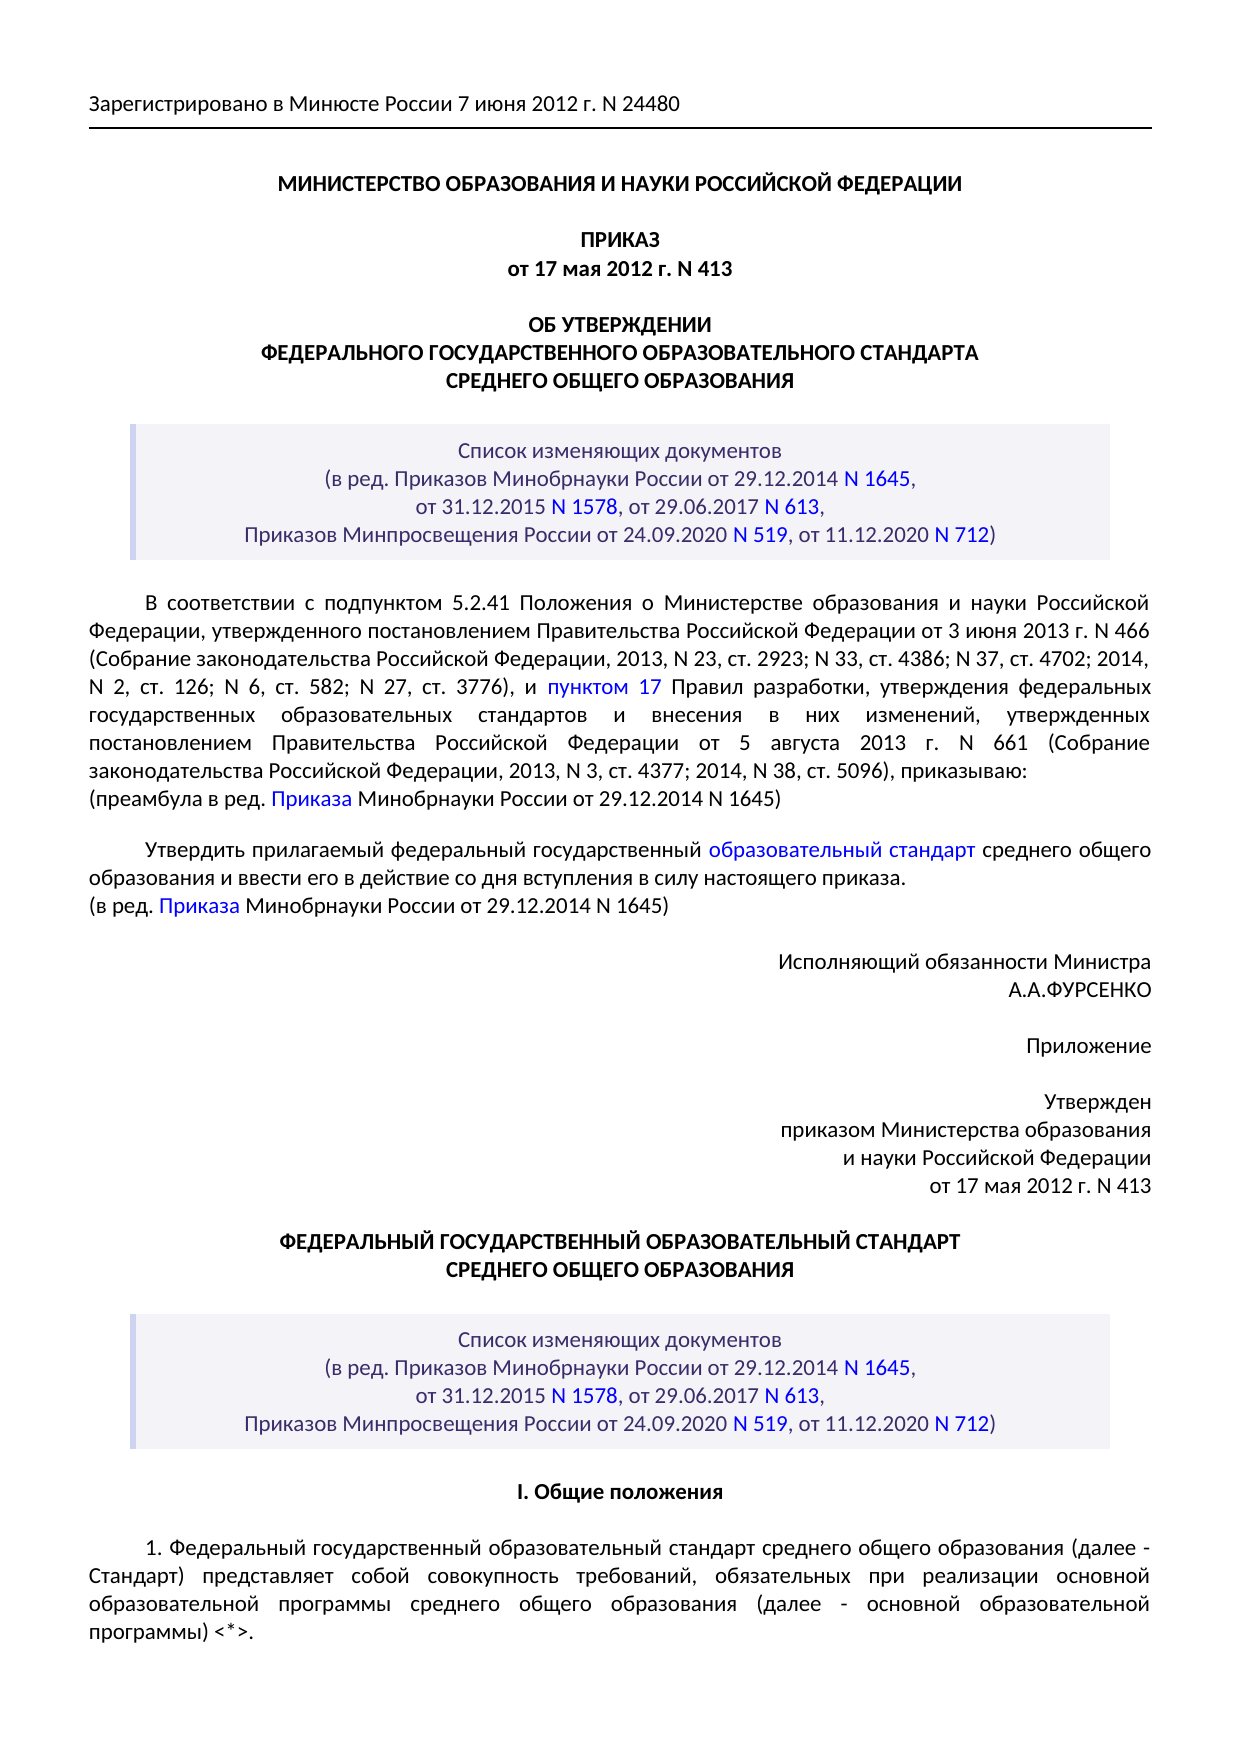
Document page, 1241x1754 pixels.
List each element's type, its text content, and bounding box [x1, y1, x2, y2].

title ПРИКАЗ [89, 226, 1152, 254]
title СРЕДНЕГО ОБЩЕГО ОБРАЗОВАНИЯ [89, 1255, 1152, 1283]
text приказом Министерства образования [89, 1115, 1152, 1143]
text (в ред. Приказа Минобрнауки России от 29.12.2014 N 1645) [89, 891, 1152, 919]
text от 17 мая 2012 г. N 413 [89, 1171, 1152, 1199]
text В соответствии с подпунктом 5.2.41 Положения о Министерстве образования и науки Российской Федерации, утвержденного постановлением Правительства Российской Федерации от 3 июня 2013 г. N 466 (Собрание законодательства Российской Федерации, 2013, N 23, ст. 2923; N 33, ст. 4386; N 37, ст. 4702; 2014, N 2, ст. 126; N 6, ст. 582; N 27, ст. 3776), и пунктом 17 Правил разработки, утверждения федеральных государственных образовательных стандартов и внесения в них изменений, утвержденных постановлением Правительства Российской Федерации от 5 августа 2013 г. N 661 (Собрание законодательства Российской Федерации, 2013, N 3, ст. 4377; 2014, N 38, ст. 5096), приказываю: [89, 588, 1152, 784]
text Приложение [89, 1031, 1152, 1059]
text и науки Российской Федерации [89, 1143, 1152, 1171]
table_header Список изменяющих документов (в ред. Приказов Минобрнауки России от 29.12.2014 N 1645, от 31.12.2015 N 1578, от 29.06.2017 N 613, Приказов Минпросвещения России от 24.09.2020 N 519, от 11.12.2020 N 712) [136, 424, 1104, 560]
title МИНИСТЕРСТВО ОБРАЗОВАНИЯ И НАУКИ РОССИЙСКОЙ ФЕДЕРАЦИИ [89, 169, 1152, 198]
text А.А.ФУРСЕНКО [89, 975, 1152, 1003]
text Утвержден [89, 1087, 1152, 1115]
text 1. Федеральный государственный образовательный стандарт среднего общего образования (далее - Стандарт) представляет собой совокупность требований, обязательных при реализации основной образовательной программы среднего общего образования (далее - основной образовательной программы) <*>. [89, 1533, 1152, 1645]
title СРЕДНЕГО ОБЩЕГО ОБРАЗОВАНИЯ [89, 366, 1152, 394]
title ОБ УТВЕРЖДЕНИИ [89, 310, 1152, 338]
title ФЕДЕРАЛЬНОГО ГОСУДАРСТВЕННОГО ОБРАЗОВАТЕЛЬНОГО СТАНДАРТА [89, 338, 1152, 366]
text Зарегистрировано в Минюсте России 7 июня 2012 г. N 24480 [89, 89, 1152, 117]
title от 17 мая 2012 г. N 413 [89, 254, 1152, 282]
text (преамбула в ред. Приказа Минобрнауки России от 29.12.2014 N 1645) [89, 784, 1152, 812]
title ФЕДЕРАЛЬНЫЙ ГОСУДАРСТВЕННЫЙ ОБРАЗОВАТЕЛЬНЫЙ СТАНДАРТ [89, 1227, 1152, 1255]
text Исполняющий обязанности Министра [89, 947, 1152, 975]
table_header Список изменяющих документов (в ред. Приказов Минобрнауки России от 29.12.2014 N 1645, от 31.12.2015 N 1578, от 29.06.2017 N 613, Приказов Минпросвещения России от 24.09.2020 N 519, от 11.12.2020 N 712) [136, 1314, 1104, 1449]
text Утвердить прилагаемый федеральный государственный образовательный стандарт среднего общего образования и ввести его в действие со дня вступления в силу настоящего приказа. [89, 835, 1152, 891]
title I. Общие положения [89, 1477, 1152, 1505]
